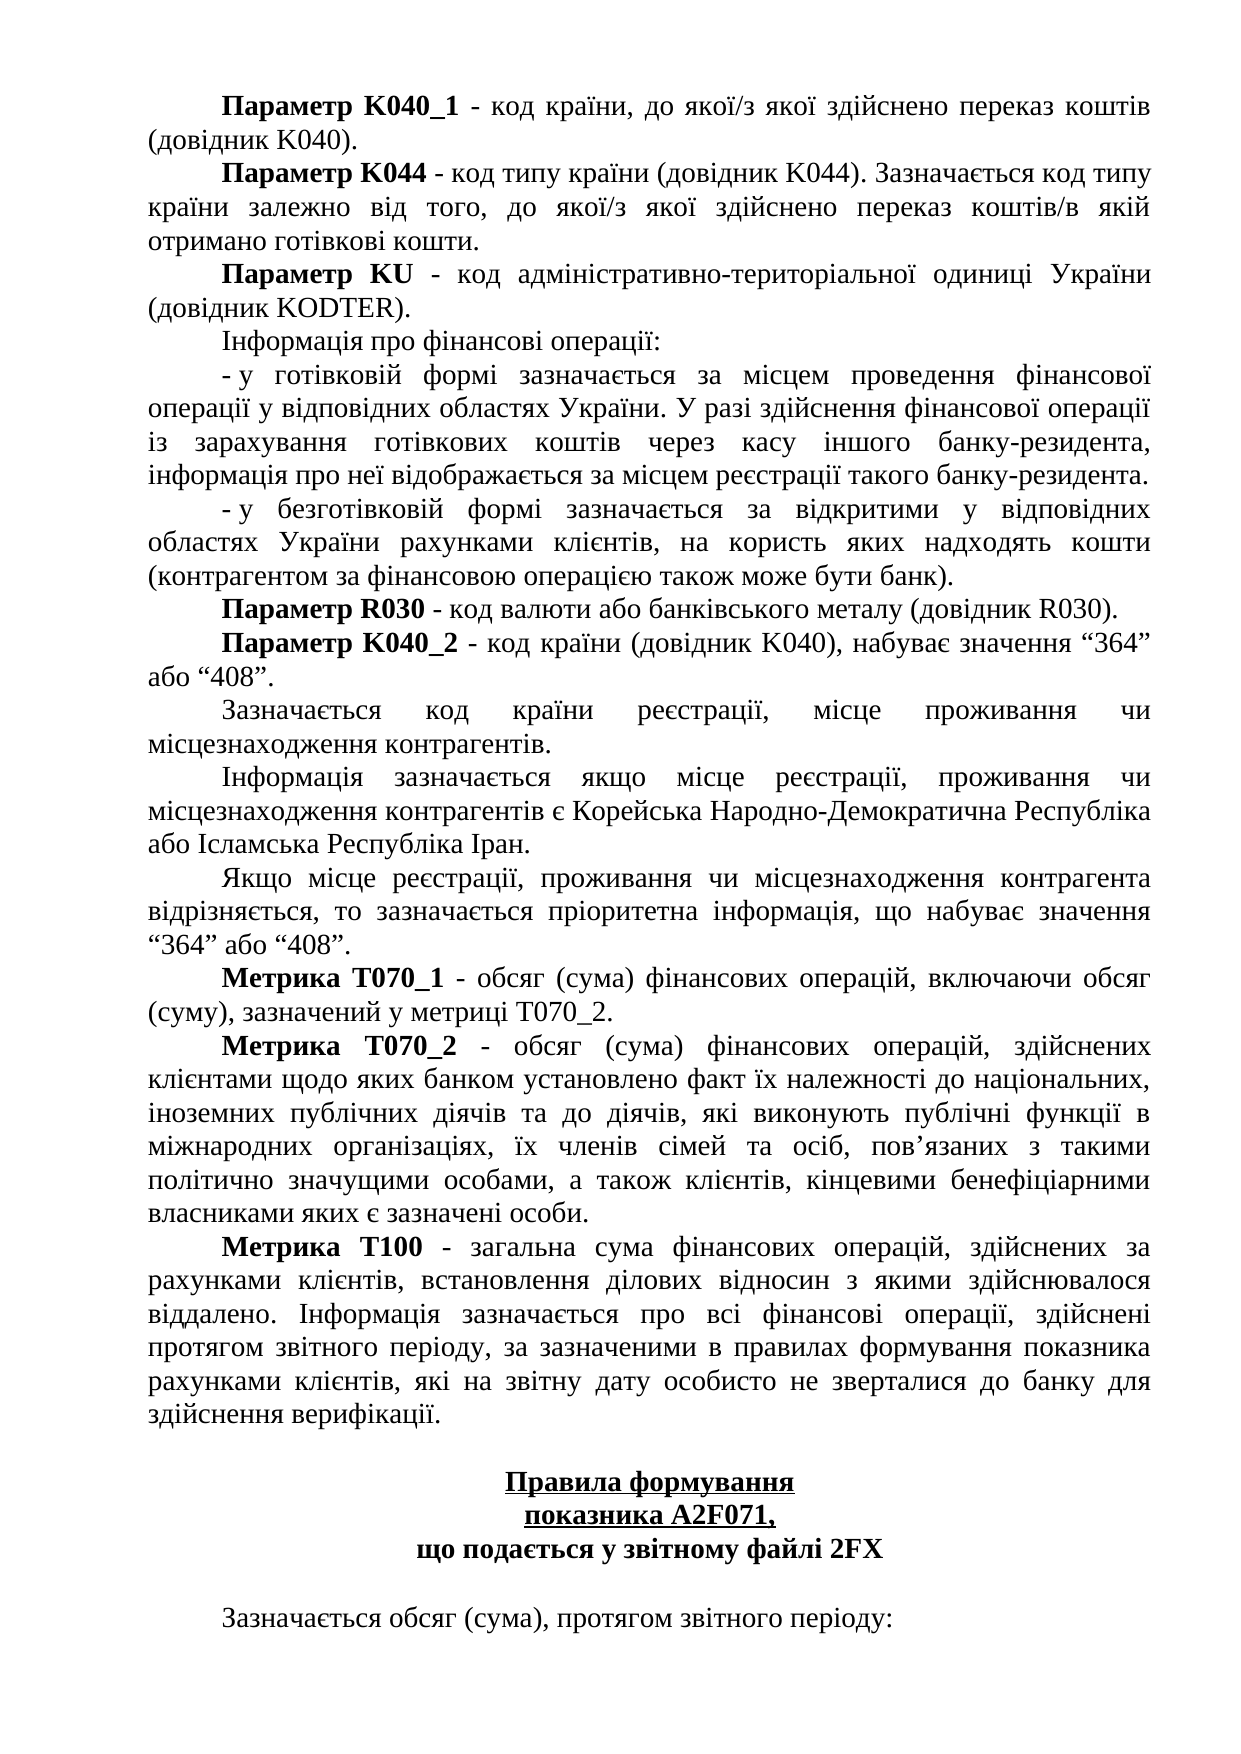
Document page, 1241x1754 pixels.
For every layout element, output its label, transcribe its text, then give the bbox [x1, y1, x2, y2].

text Параметр K044 - код типу країни (довідник K044). Зазначається код типу країни залежно від того, до якої/з якої здійснено переказ коштів/в якій отримано готівкові кошти. [148, 156, 1152, 256]
text показника A2F071, [148, 1497, 1152, 1531]
text Якщо місце реєстрації, проживання чи місцезнаходження контрагента відрізняється, то зазначається пріоритетна інформація, що набуває значення “364” або “408”. [148, 860, 1152, 961]
text Метрика T070_1 - обсяг (сума) фінансових операцій, включаючи обсяг (суму), зазначений у метриці T070_2. [148, 961, 1152, 1028]
text Параметр K040_2 - код країни (довідник K040), набуває значення “364” або “408”. [148, 625, 1152, 692]
text Параметр KU - код адміністративно-територіальної одиниці України (довідник KODTER). [148, 256, 1152, 323]
text Правила формування [148, 1464, 1152, 1497]
text Зазначається код країни реєстрації, місце проживання чи місцезнаходження контрагентів. [148, 692, 1152, 759]
text Зазначається обсяг (сума), протягом звітного періоду: [148, 1601, 1152, 1634]
text - у безготівковій формі зазначається за відкритими у відповідних областях України рахунками клієнтів, на користь яких надходять кошти (контрагентом за фінансовою операцією також може бути банк). [148, 491, 1152, 592]
text що подається у звітному файлі 2FX [148, 1531, 1152, 1564]
text Параметр K040_1 - код країни, до якої/з якої здійснено переказ коштів (довідник K040). [148, 88, 1152, 156]
text Метрика T100 - загальна сума фінансових операцій, здійснених за рахунками клієнтів, встановлення ділових відносин з якими здійснювалося віддалено. Інформація зазначається про всі фінансові операції, здійснені протягом звітного періоду, за зазначеними в правилах формування показника рахунками клієнтів, які на звітну дату особисто не зверталися до банку для здійснення верифікації. [148, 1229, 1152, 1430]
text Метрика T070_2 - обсяг (сума) фінансових операцій, здійснених клієнтами щодо яких банком установлено факт їх належності до національних, іноземних публічних діячів та до діячів, які виконують публічні функції в міжнародних організаціях, їх членів сімей та осіб, пов’язаних з такими політично значущими особами, а також клієнтів, кінцевими бенефіціарними власниками яких є зазначені особи. [148, 1028, 1152, 1229]
text Інформація зазначається якщо місце реєстрації, проживання чи місцезнаходження контрагентів є Корейська Народно-Демократична Республіка або Ісламська Республіка Іран. [148, 759, 1152, 860]
text Інформація про фінансові операції: [148, 323, 1152, 357]
text Параметр R030 - код валюти або банківського металу (довідник R030). [148, 592, 1152, 625]
text - у готівковій формі зазначається за місцем проведення фінансової операції у відповідних областях України. У разі здійснення фінансової операції із зарахування готівкових коштів через касу іншого банку-резидента, інформація про неї відображається за місцем реєстрації такого банку-резидента. [148, 357, 1152, 491]
